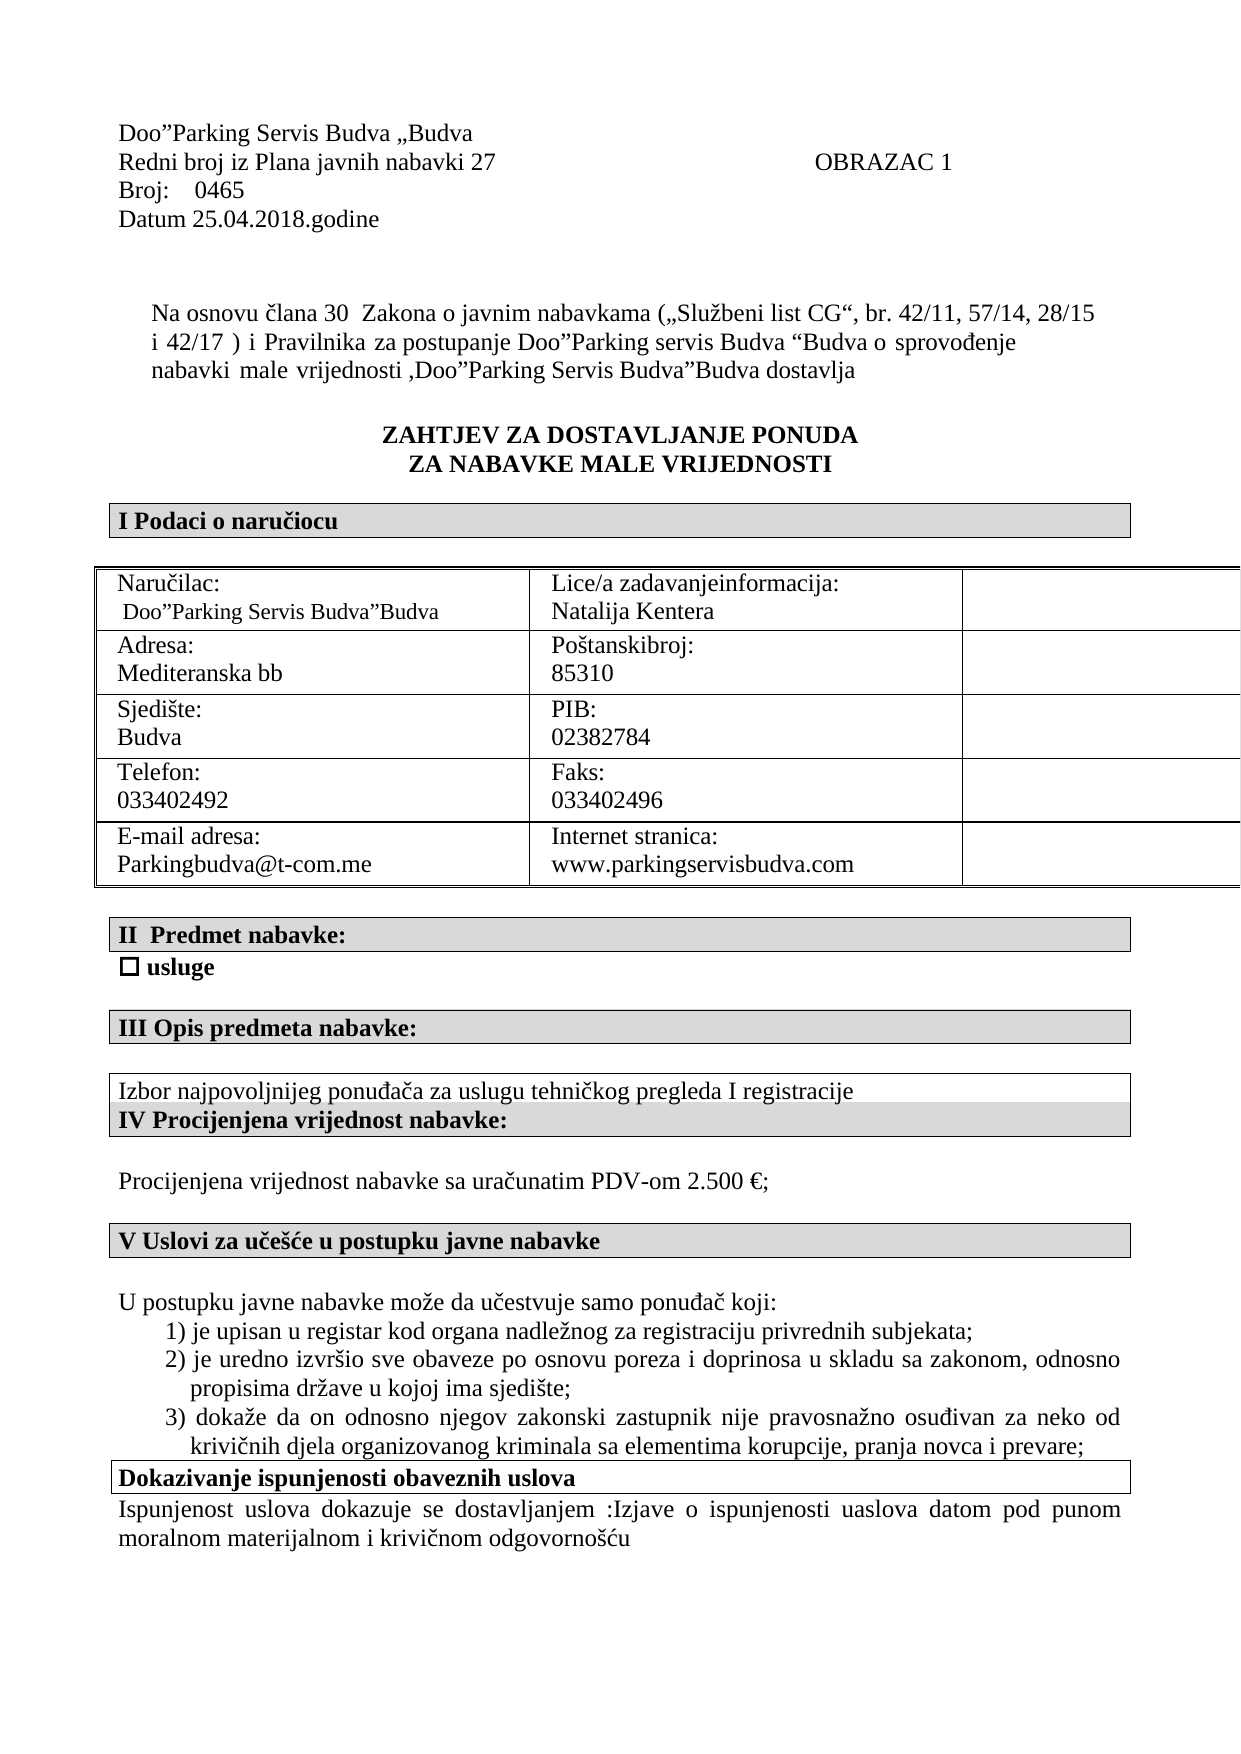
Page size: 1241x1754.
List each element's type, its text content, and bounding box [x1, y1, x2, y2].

text IV Procijenjena vrijednost nabavke: [110, 1102, 1130, 1136]
table_cell [963, 695, 1240, 758]
text Procijenjena vrijednost nabavke sa uračunatim PDV-om 2.500 €; [118, 1166, 1122, 1194]
text III Opis predmeta nabavke: [110, 1011, 1130, 1043]
table_cell [963, 631, 1240, 694]
table_header Naručilac: Doo”Parking Servis Budva”Budva [97, 570, 529, 630]
table_cell Sjedište: Budva [97, 695, 529, 758]
table_cell Adresa: Mediteranska bb [97, 631, 529, 694]
text usluge [118, 952, 1122, 981]
text Redni broj iz Plana javnih nabavki 27 OBRAZAC 1 [118, 147, 1122, 176]
text Datum 25.04.2018.godine [118, 204, 1122, 233]
text ZA NABAVKE MALE VRIJEDNOSTI [118, 449, 1122, 477]
table_header [963, 570, 1240, 630]
table_cell PIB: 02382784 [530, 695, 962, 758]
table_cell Internet stranica: www.parkingservisbudva.com [530, 823, 962, 885]
subtitle ZAHTJEV ZA DOSTAVLJANJE PONUDA [118, 420, 1122, 449]
text 1) je upisan u registar kod organa nadležnog za registraciju privrednih subjekata; [165, 1316, 1122, 1344]
text Na osnovu člana 30 Zakona o javnim nabavkama („Službeni list CG“, br. 42/11, 57/14, 28/15 i 42/17 ) i Pravilnika za postupanje Doo”Parking servis Budva “Budva o sprovođenje nabavki male vrijednosti ,Doo”Parking Servis Budva”Budva dostavlja [151, 298, 1097, 384]
table_cell Telefon: 033402492 [97, 759, 529, 821]
table_header Lice/a zadavanjeinformacija: Natalija Kentera [530, 570, 962, 630]
text II Predmet nabavke: [110, 918, 1130, 951]
text 3) dokaže da on odnosno njegov zakonski zastupnik nije pravosnažno osuđivan za neko od krivičnih djela organizovanog kriminala sa elementima korupcije, pranja novca i prevare; [165, 1402, 1122, 1459]
text Broj: 0465 [118, 176, 1122, 204]
text U postupku javne nabavke može da učestvuje samo ponuđač koji: [118, 1287, 1122, 1316]
table_cell Poštanskibroj: 85310 [530, 631, 962, 694]
text Doo”Parking Servis Budva „Budva [118, 118, 1122, 147]
table_cell Faks: 033402496 [530, 759, 962, 821]
text Ispunjenost uslova dokazuje se dostavljanjem :Izjave o ispunjenosti uaslova datom pod punom moralnom materijalnom i krivičnom odgovornošću [118, 1494, 1122, 1552]
text I Podaci o naručiocu [110, 504, 1130, 537]
text 2) je uredno izvršio sve obaveze po osnovu poreza i doprinosa u skladu sa zakonom, odnosno propisima države u kojoj ima sjedište; [165, 1344, 1122, 1402]
table_cell E-mail adresa: Parkingbudva@t-com.me [97, 823, 529, 885]
table_cell [963, 823, 1240, 885]
text Dokazivanje ispunjenosti obaveznih uslova [112, 1461, 1130, 1493]
text V Uslovi za učešće u postupku javne nabavke [110, 1224, 1130, 1257]
text Izbor najpovoljnijeg ponuđača za uslugu tehničkog pregleda I registracije [110, 1074, 1130, 1102]
table_cell [963, 759, 1240, 821]
